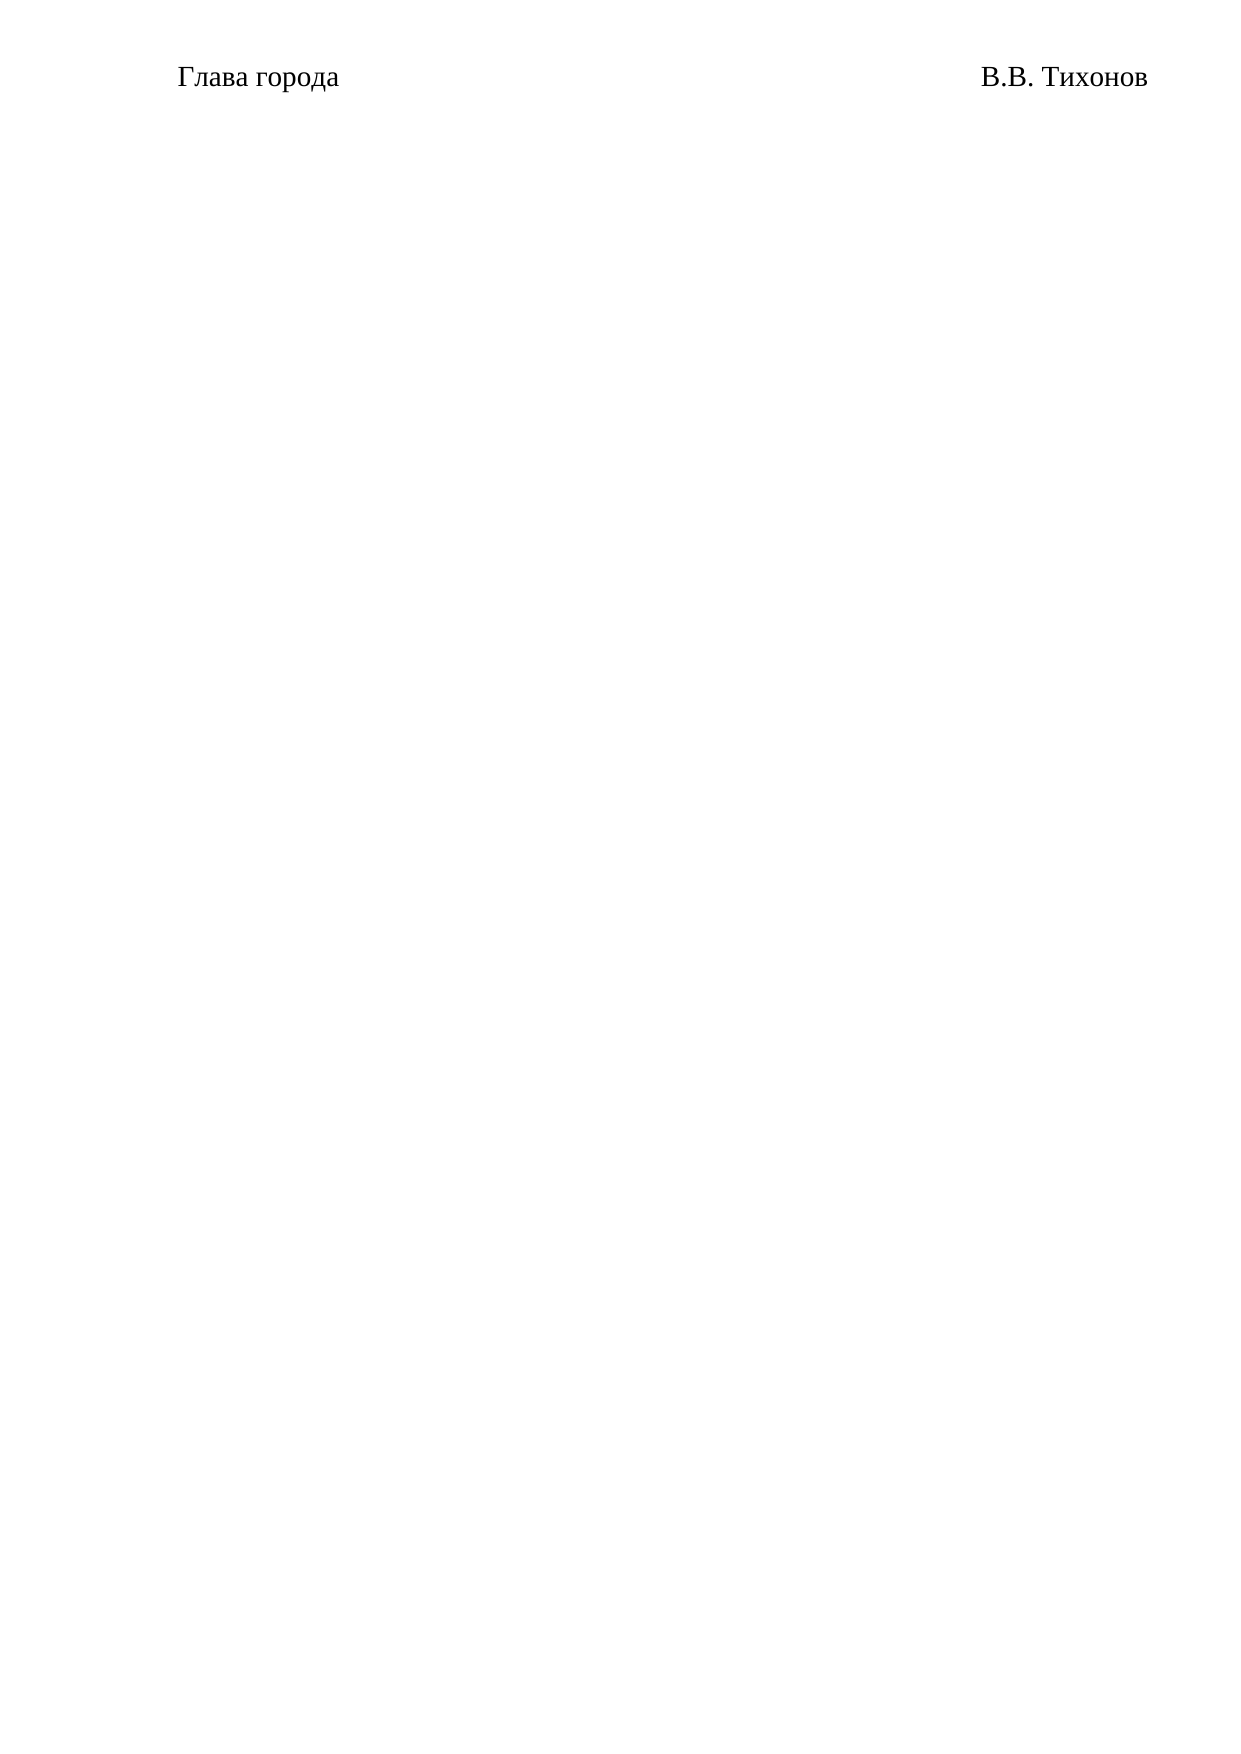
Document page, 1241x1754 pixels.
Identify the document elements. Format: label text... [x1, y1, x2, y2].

text Глава города В.В. Тихонов [177, 59, 1152, 93]
